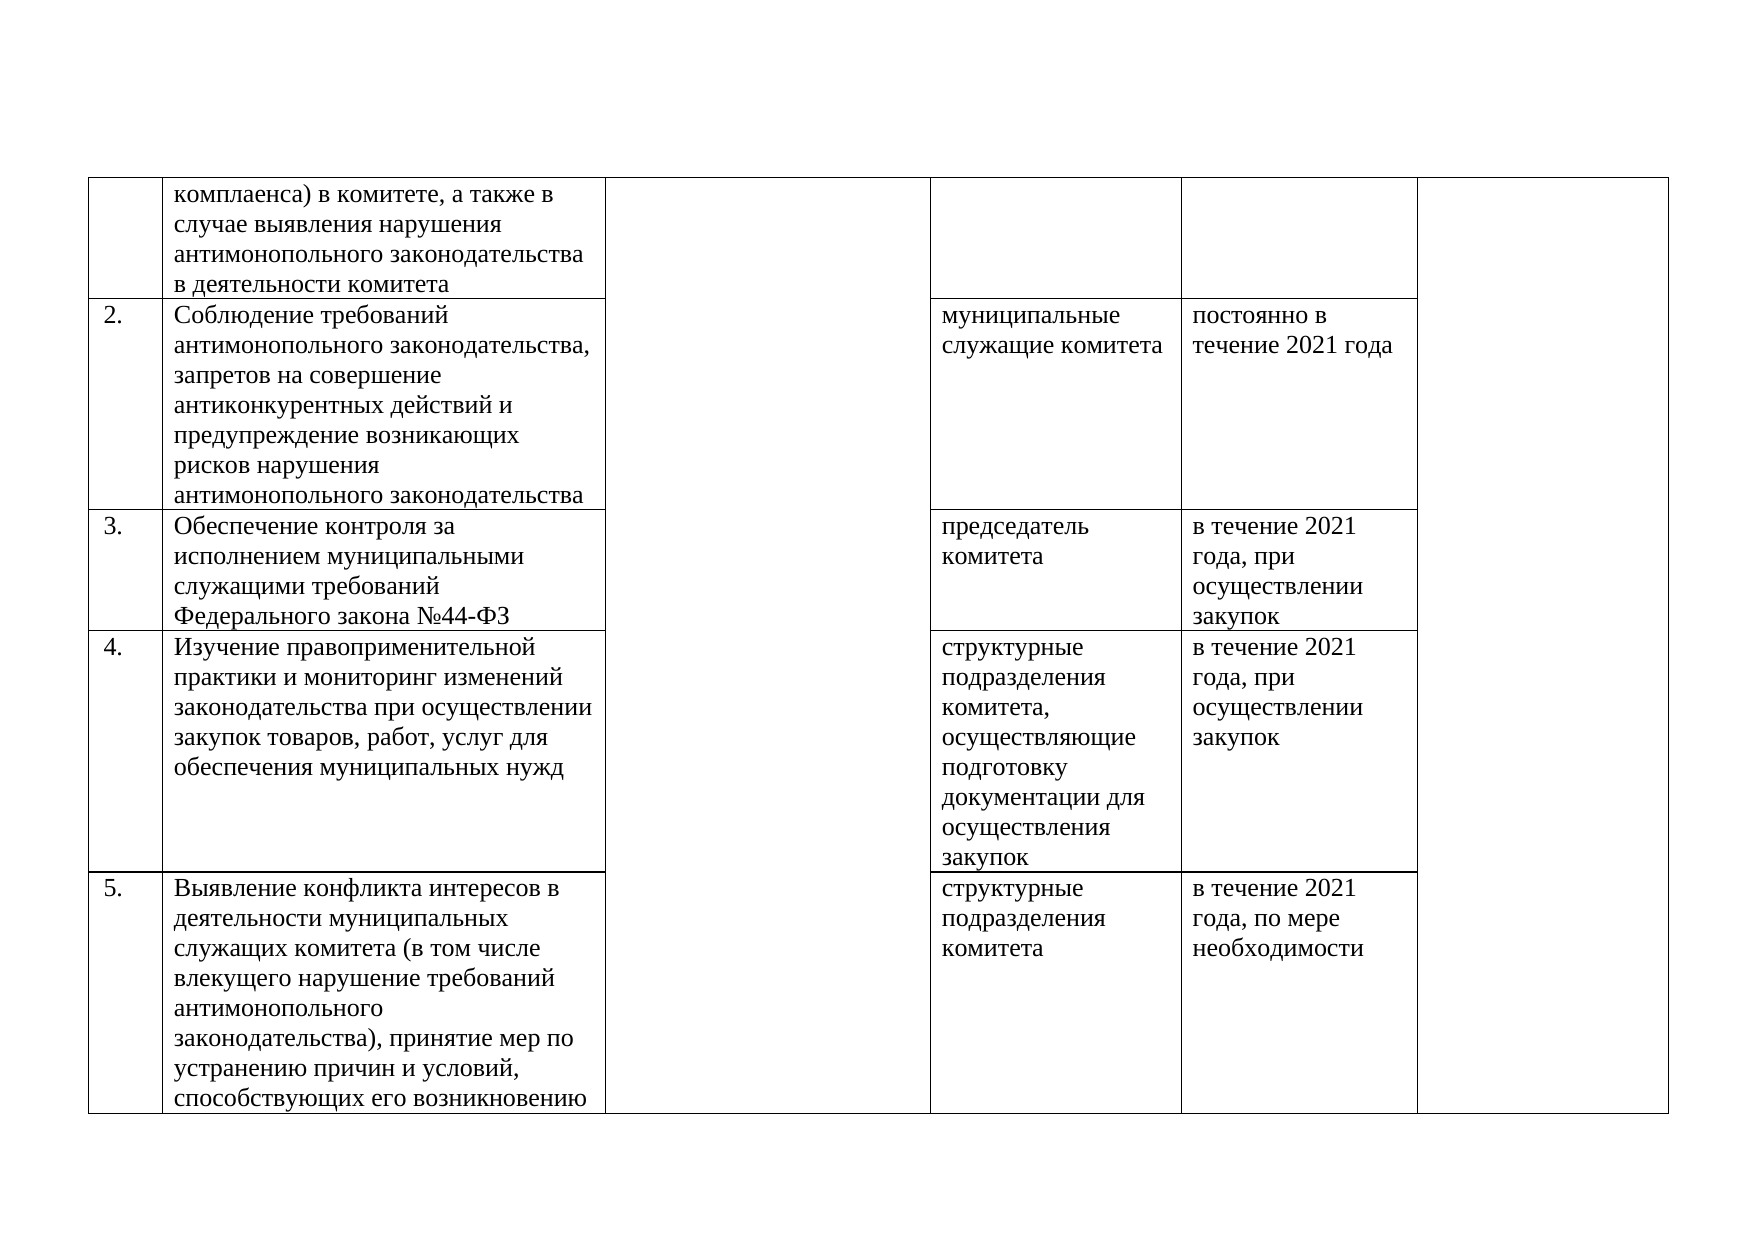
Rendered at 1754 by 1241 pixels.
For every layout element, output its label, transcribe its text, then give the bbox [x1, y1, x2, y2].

table_cell Соблюдение требований антимонопольного законодательства, запретов на совершение антиконкурентных действий и предупреждение возникающих рисков нарушения антимонопольного законодательства [163, 299, 605, 509]
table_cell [1182, 178, 1417, 298]
table_cell в течение 2021 года, по мере необходимости [1182, 873, 1417, 1112]
table_cell [89, 631, 162, 871]
table_cell муниципальные служащие комитета [931, 299, 1181, 509]
table_cell структурные подразделения комитета, осуществляющие подготовку документации для осуществления закупок [931, 631, 1181, 871]
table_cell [163, 178, 605, 298]
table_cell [1418, 178, 1668, 1112]
table_cell Изучение правоприменительной практики и мониторинг изменений законодательства при осуществлении закупок товаров, работ, услуг для обеспечения муниципальных нужд [163, 631, 605, 871]
table_cell в течение 2021 года, при осуществлении закупок [1182, 510, 1417, 630]
table_cell Обеспечение контроля за исполнением муниципальными служащими требований Федерального закона №44-ФЗ [163, 510, 605, 630]
table_cell [89, 178, 162, 298]
table_cell [89, 510, 162, 630]
table_cell председатель комитета [931, 510, 1181, 630]
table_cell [931, 178, 1181, 298]
table_cell Выявление конфликта интересов в деятельности муниципальных служащих комитета (в том числе влекущего нарушение требований антимонопольного законодательства), принятие мер по устранению причин и условий, способствующих его возникновению [163, 873, 605, 1112]
table_cell постоянно в течение 2021 года [1182, 299, 1417, 509]
table_cell [89, 299, 162, 509]
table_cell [606, 178, 930, 1112]
table_cell [89, 873, 162, 1112]
table_cell в течение 2021 года, при осуществлении закупок [1182, 631, 1417, 871]
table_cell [931, 873, 1181, 1112]
